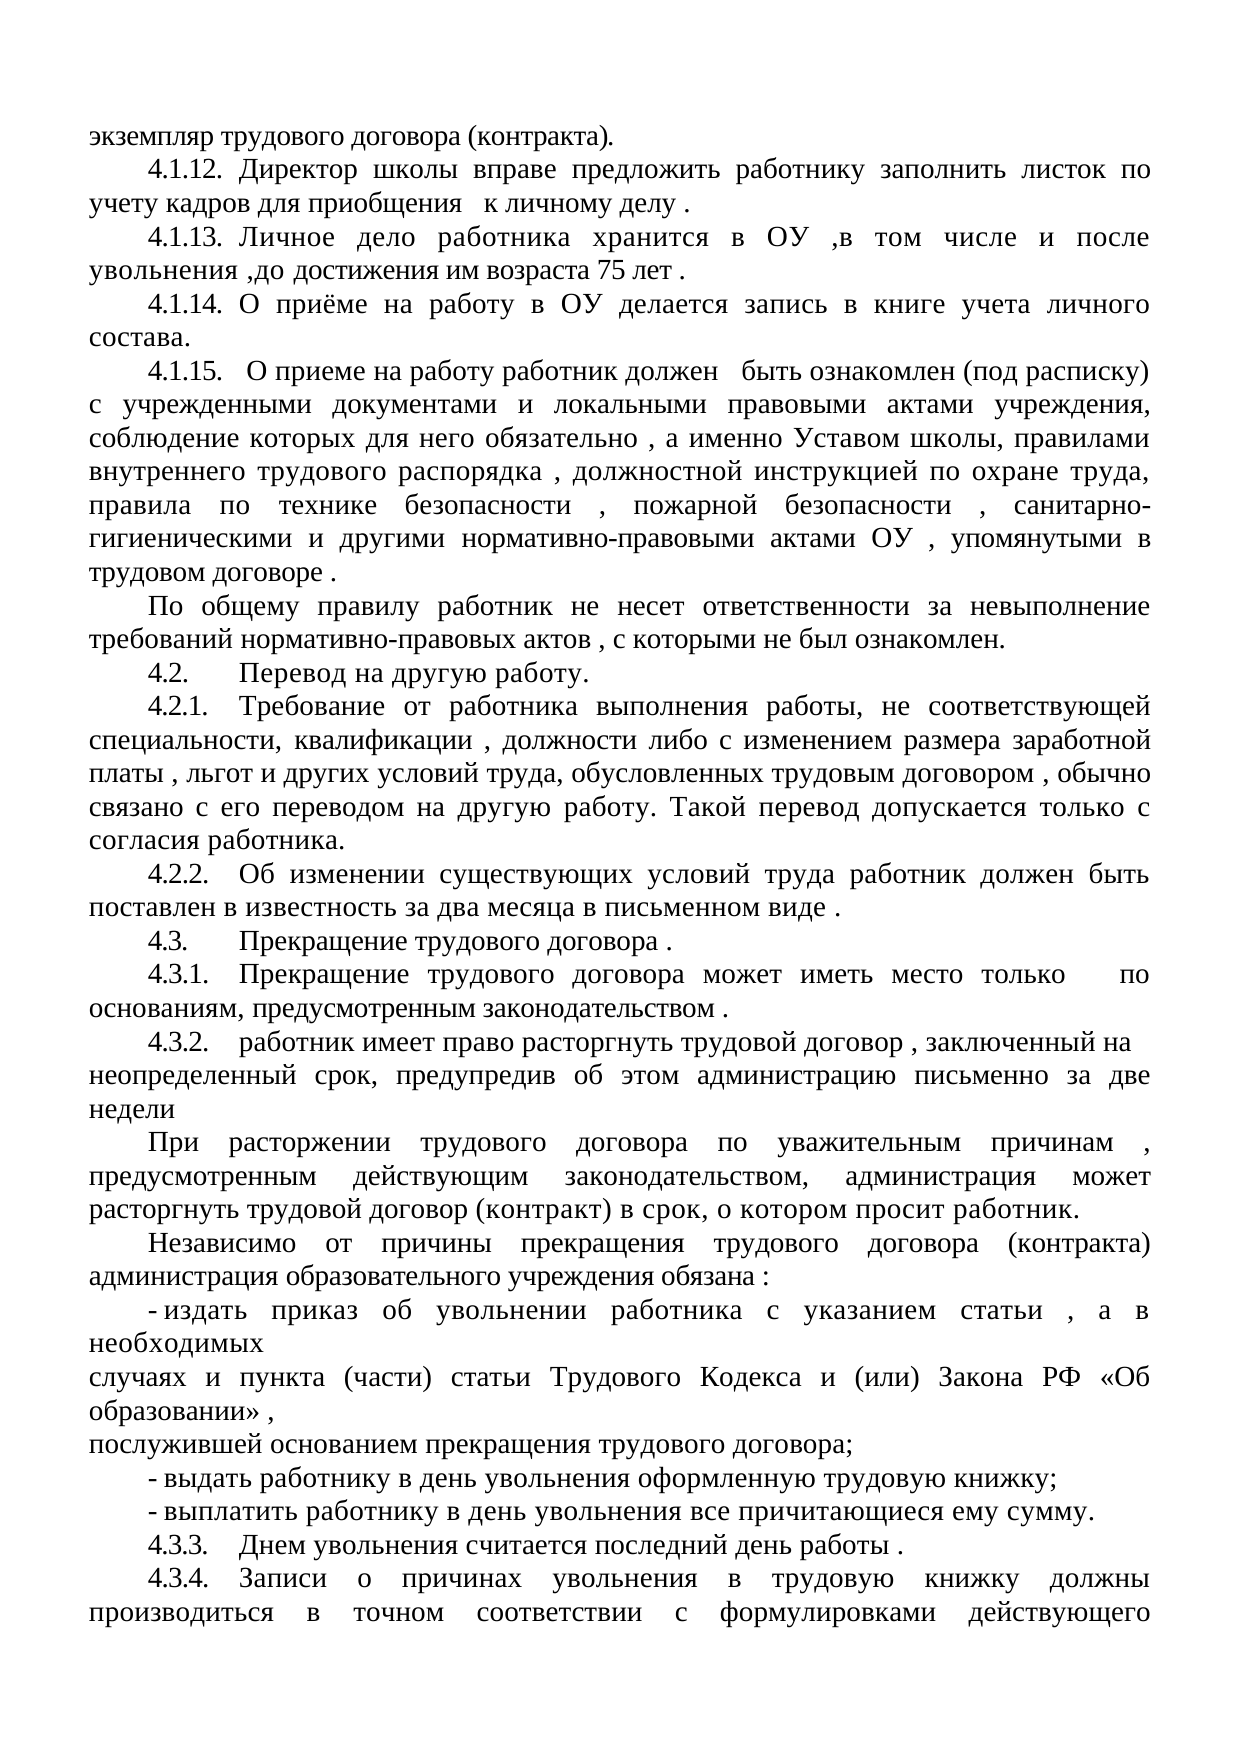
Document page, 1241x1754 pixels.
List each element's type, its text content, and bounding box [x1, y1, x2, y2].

list выдать работнику в день увольнения оформленную трудовую книжку; [89, 1460, 1152, 1493]
list О приёме на работу в ОУ делается запись в книге учета личного состава. [89, 286, 1152, 353]
text 4.3.2. работник имеет право расторгнуть трудовой договор , заключенный на неопределенный срок, предупредив об этом администрацию письменно за две недели [89, 1024, 1152, 1124]
list Личное дело работника хранится в ОУ ,в том числе и после увольнения ,до достижения им возраста 75 лет . [89, 219, 1152, 286]
list Требование от работника выполнения работы, не соответствующей специальности, квалификации , должности либо с изменением размера заработной платы , льгот и других условий труда, обусловленных трудовым договором , обычно связано с его переводом на другую работу. Такой перевод допускается только с согласия работника. [89, 688, 1152, 856]
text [89, 118, 1152, 152]
text 4.2. Перевод на другую работу. [89, 655, 1152, 688]
text При расторжении трудового договора по уважительным причинам , предусмотренным действующим законодательством, администрация может расторгнуть трудовой договор (контракт) в срок, о котором просит работник. [89, 1124, 1152, 1225]
text 4.1.12. Директор школы вправе предложить работнику заполнить листок по учету кадров для приобщения к личному делу . [89, 152, 1152, 219]
text 4.3. Прекращение трудового договора . [89, 923, 1152, 957]
text 4.3.1. Прекращение трудового договора может иметь место только по основаниям, предусмотренным законодательством . [89, 957, 1152, 1024]
list издать приказ об увольнении работника с указанием статьи , а в необходимых случаях и пункта (части) статьи Трудового Кодекса и (или) Закона РФ «Об образовании» , послужившей основанием прекращения трудового договора; [89, 1292, 1152, 1460]
list Об изменении существующих условий труда работник должен быть поставлен в известность за два месяца в письменном виде . [89, 856, 1152, 923]
text По общему правилу работник не несет ответственности за невыполнение требований нормативно-правовых актов , с которыми не был ознакомлен. [89, 588, 1152, 655]
list выплатить работнику в день увольнения все причитающиеся ему сумму. [89, 1493, 1152, 1527]
list О приеме на работу работник должен быть ознакомлен (под расписку) с учрежденными документами и локальными правовыми актами учреждения, соблюдение которых для него обязательно , а именно Уставом школы, правилами внутреннего трудового распорядка , должностной инструкцией по охране труда, правила по технике безопасности , пожарной безопасности , санитарно-гигиеническими и другими нормативно-правовыми актами ОУ , упомянутыми в трудовом договоре . [89, 353, 1152, 588]
text Независимо от причины прекращения трудового договора (контракта) администрация образовательного учреждения обязана : [89, 1225, 1152, 1292]
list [89, 1560, 1152, 1627]
list Днем увольнения считается последний день работы . [89, 1527, 1152, 1560]
